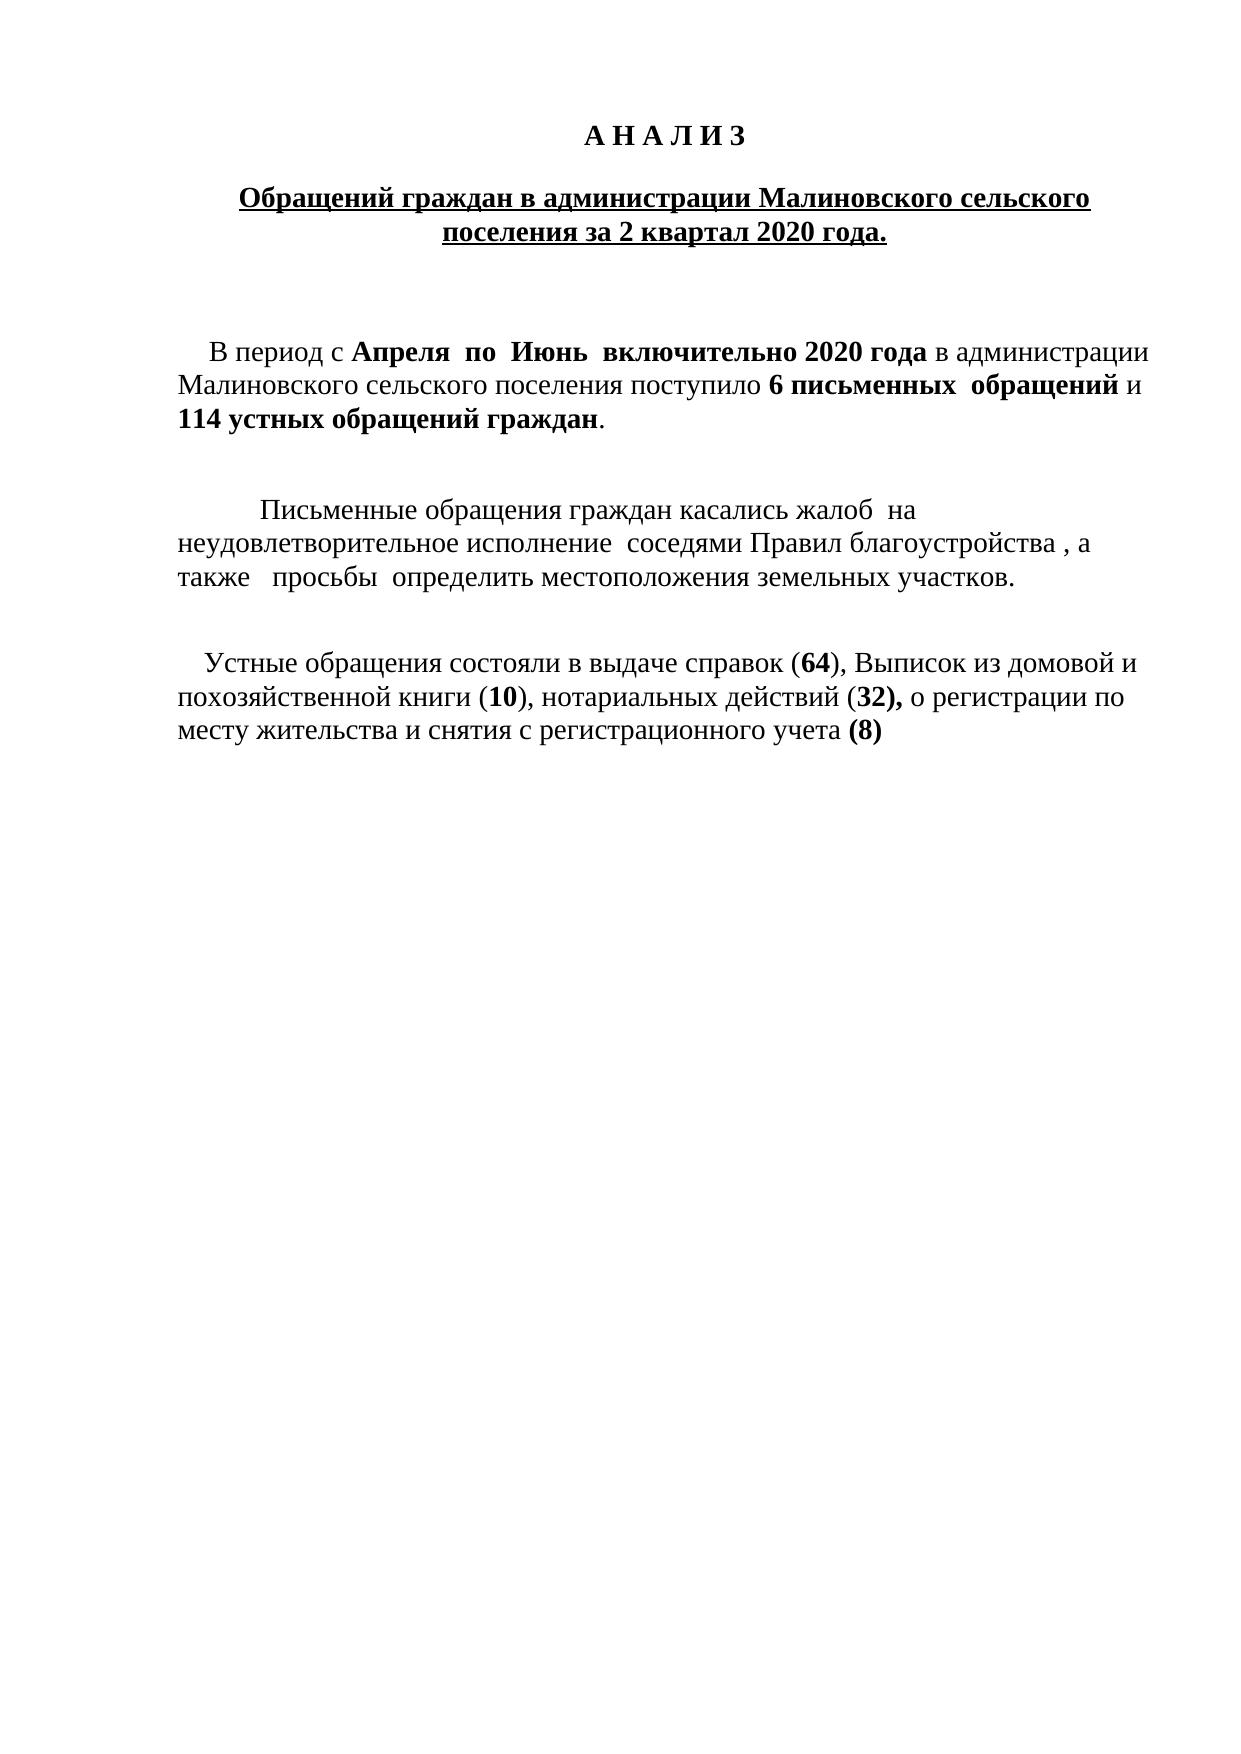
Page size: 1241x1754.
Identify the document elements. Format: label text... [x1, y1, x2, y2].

text Письменные обращения граждан касались жалоб на неудовлетворительное исполнение соседями Правил благоустройства , а также просьбы определить местоположения земельных участков. [177, 492, 1152, 592]
text Обращений граждан в администрации Малиновского сельского поселения за 2 квартал 2020 года. [177, 180, 1152, 247]
text В период с Апреля по Июнь включительно 2020 года в администрации Малиновского сельского поселения поступило 6 письменных обращений и 114 устных обращений граждан. [177, 334, 1152, 434]
text Устные обращения состояли в выдаче справок (64), Выписок из домовой и похозяйственной книги (10), нотариальных действий (32), о регистрации по месту жительства и снятия с регистрационного учета (8) [177, 645, 1152, 746]
text А Н А Л И З [177, 118, 1152, 152]
